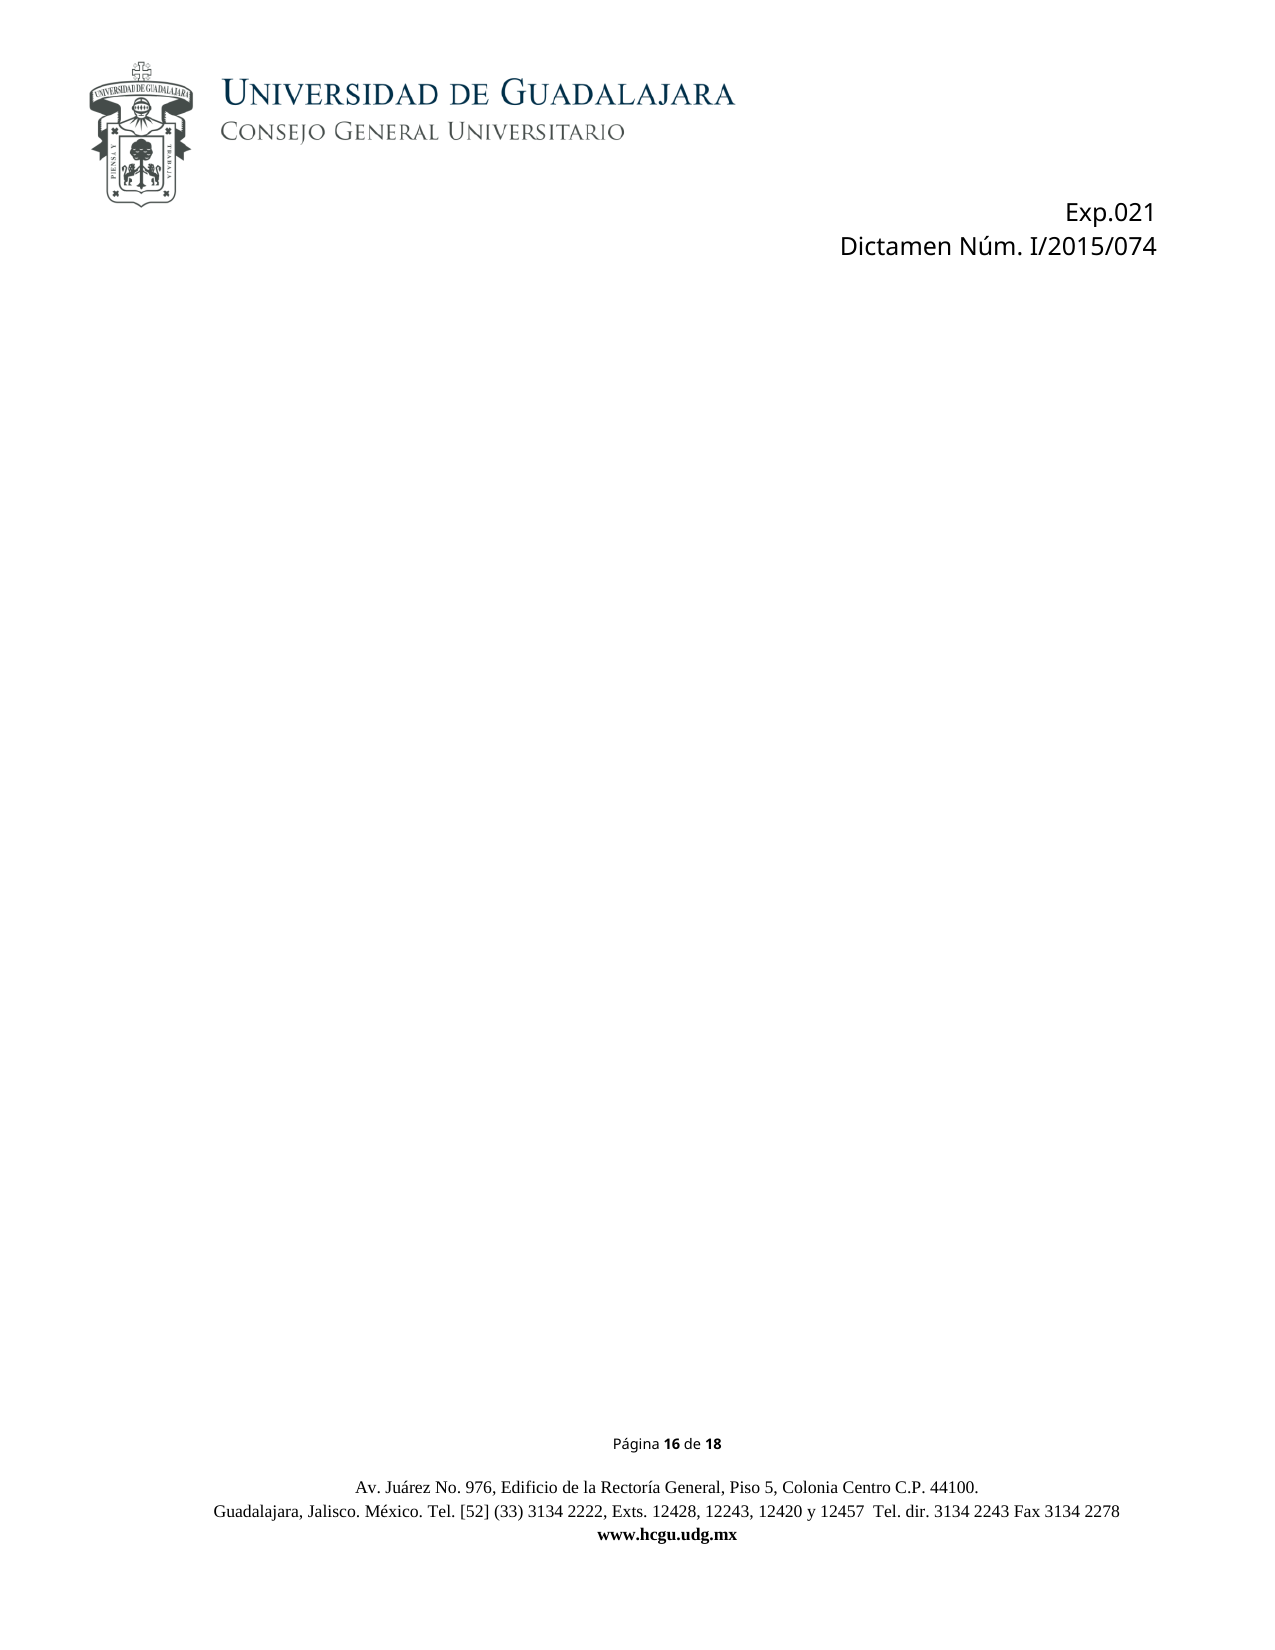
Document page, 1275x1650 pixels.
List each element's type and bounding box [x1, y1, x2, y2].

picture [1, 1, 1274, 268]
